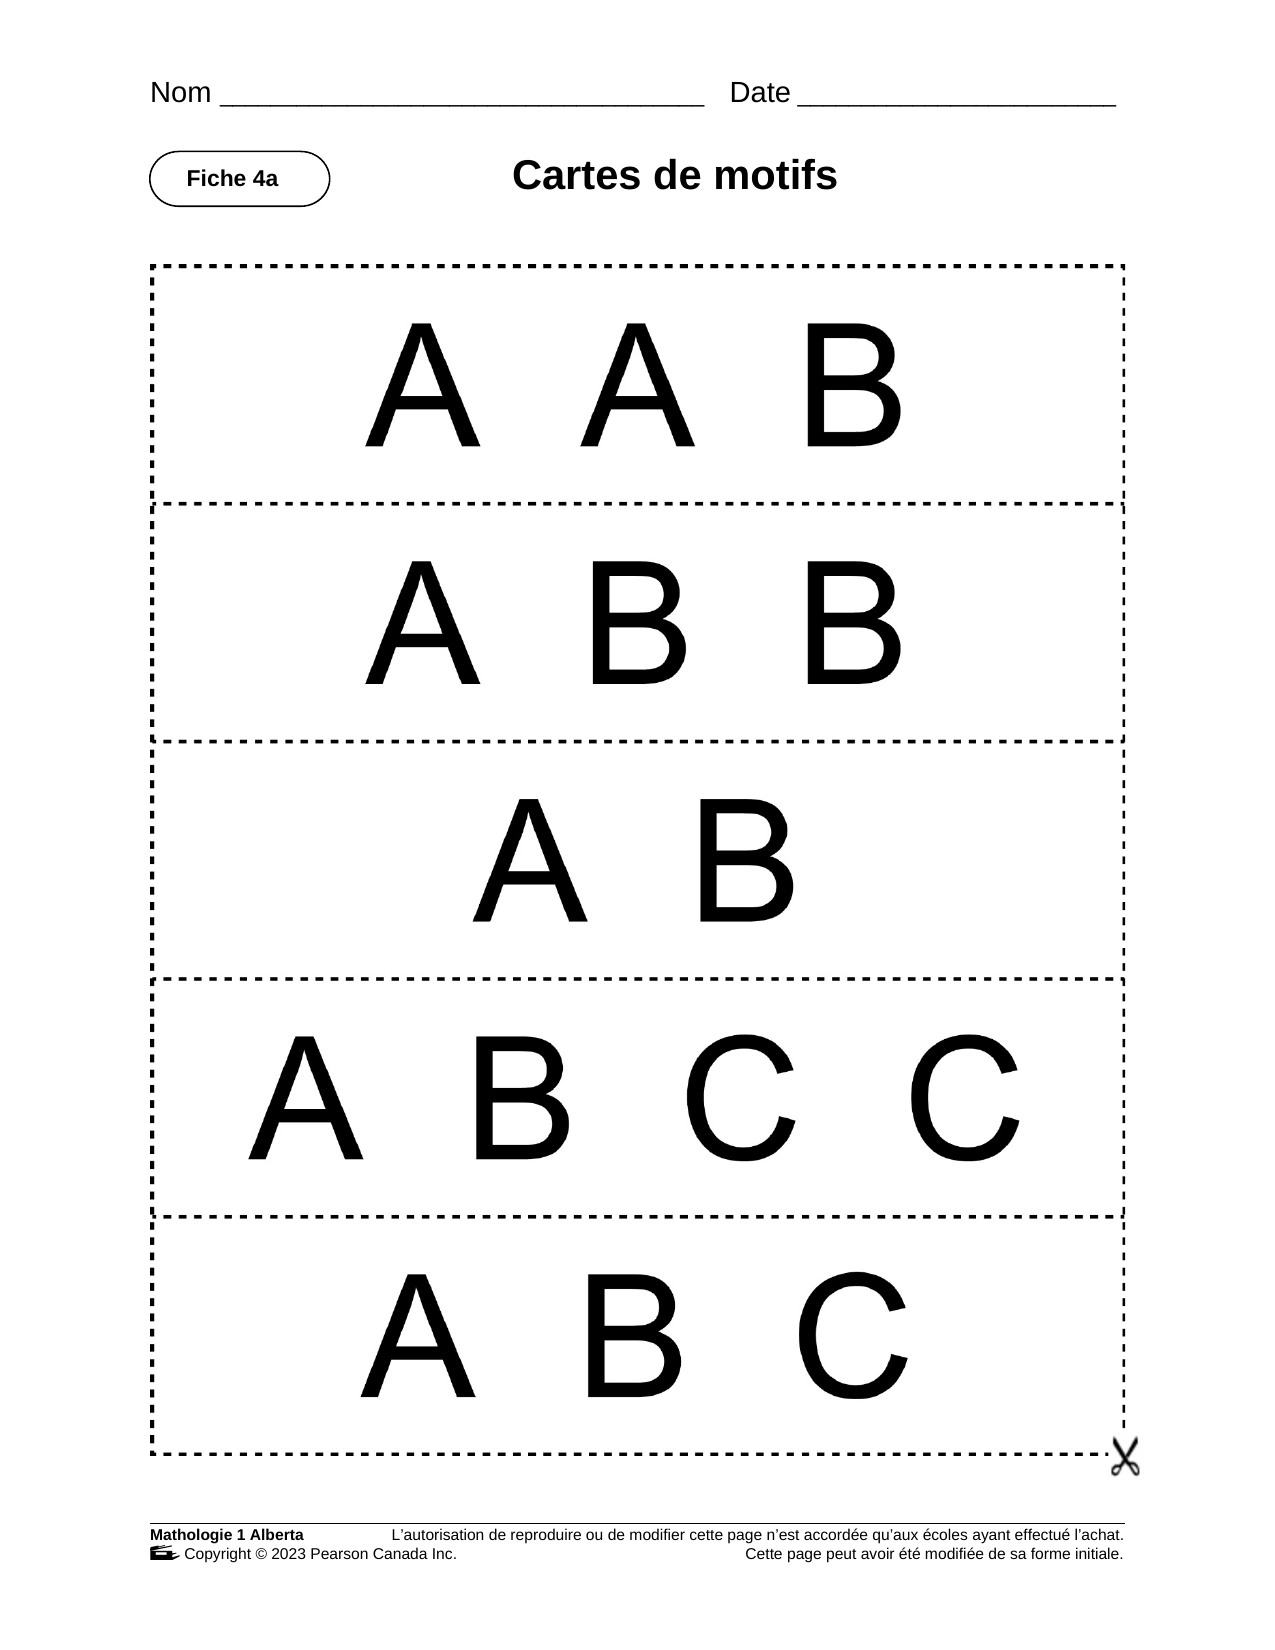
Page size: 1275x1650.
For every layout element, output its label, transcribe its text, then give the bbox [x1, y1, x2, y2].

picture [150, 1545, 180, 1560]
picture [150, 264, 1125, 1456]
picture [1109, 1435, 1143, 1479]
text Cartes de motifs [306, 150, 1125, 198]
